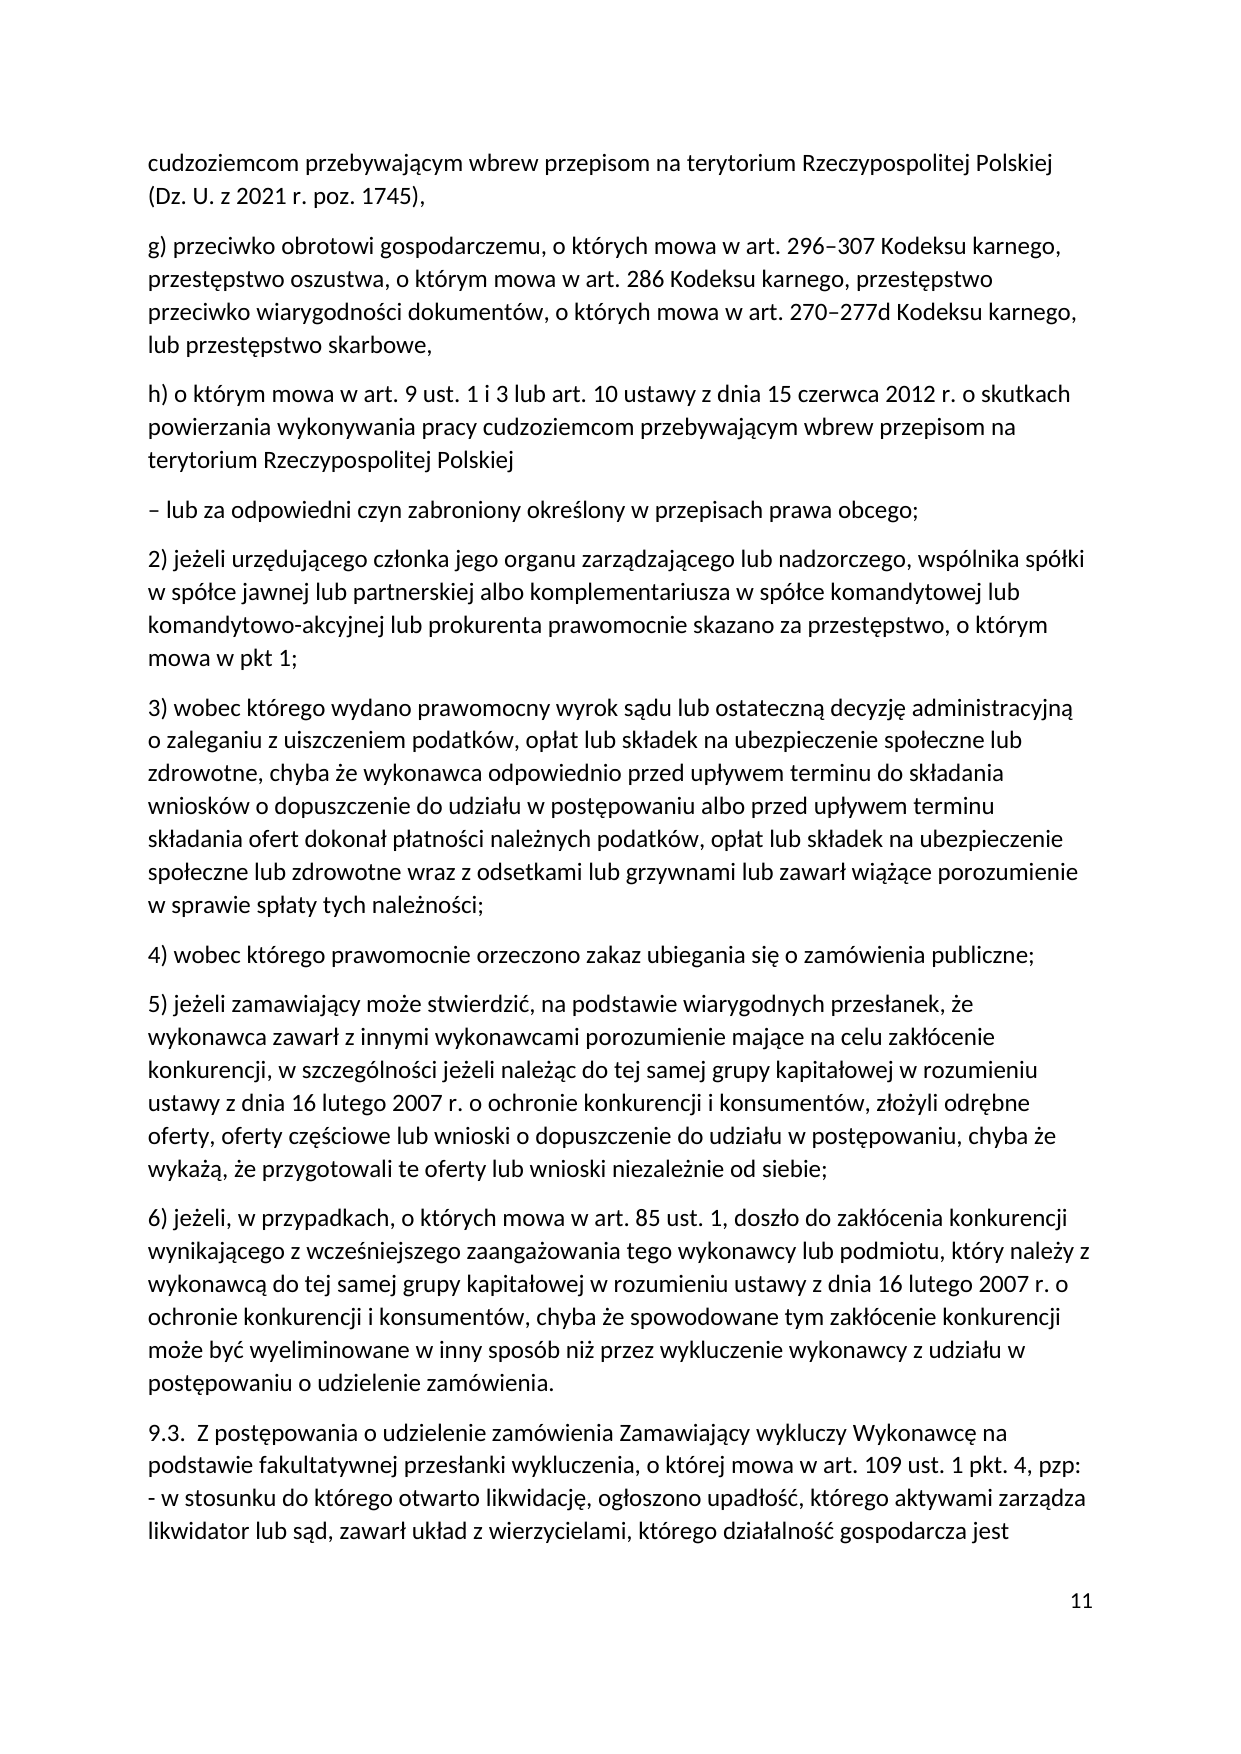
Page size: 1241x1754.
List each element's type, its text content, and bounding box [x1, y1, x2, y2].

text 6) jeżeli, w przypadkach, o których mowa w art. 85 ust. 1, doszło do zakłócenia konkurencji wynikającego z wcześniejszego zaangażowania tego wykonawcy lub podmiotu, który należy z wykonawcą do tej samej grupy kapitałowej w rozumieniu ustawy z dnia 16 lutego 2007 r. o ochronie konkurencji i konsumentów, chyba że spowodowane tym zakłócenie konkurencji może być wyeliminowane w inny sposób niż przez wykluczenie wykonawcy z udziału w postępowaniu o udzielenie zamówienia. [148, 1203, 1093, 1398]
text h) o którym mowa w art. 9 ust. 1 i 3 lub art. 10 ustawy z dnia 15 czerwca 2012 r. o skutkach powierzania wykonywania pracy cudzoziemcom przebywającym wbrew przepisom na terytorium Rzeczypospolitej Polskiej [148, 378, 1093, 475]
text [148, 148, 1093, 211]
text 4) wobec którego prawomocnie orzeczono zakaz ubiegania się o zamówienia publiczne; [148, 939, 1093, 969]
text 5) jeżeli zamawiający może stwierdzić, na podstawie wiarygodnych przesłanek, że wykonawca zawarł z innymi wykonawcami porozumienie mające na celu zakłócenie konkurencji, w szczególności jeżeli należąc do tej samej grupy kapitałowej w rozumieniu ustawy z dnia 16 lutego 2007 r. o ochronie konkurencji i konsumentów, złożyli odrębne oferty, oferty częściowe lub wnioski o dopuszczenie do udziału w postępowaniu, chyba że wykażą, że przygotowali te oferty lub wnioski niezależnie od siebie; [148, 988, 1093, 1183]
text – lub za odpowiedni czyn zabroniony określony w przepisach prawa obcego; [148, 494, 1093, 524]
text g) przeciwko obrotowi gospodarczemu, o których mowa w art. 296–307 Kodeksu karnego, przestępstwo oszustwa, o którym mowa w art. 286 Kodeksu karnego, przestępstwo przeciwko wiarygodności dokumentów, o których mowa w art. 270–277d Kodeksu karnego, lub przestępstwo skarbowe, [148, 230, 1093, 359]
text 2) jeżeli urzędującego członka jego organu zarządzającego lub nadzorczego, wspólnika spółki w spółce jawnej lub partnerskiej albo komplementariusza w spółce komandytowej lub komandytowo-akcyjnej lub prokurenta prawomocnie skazano za przestępstwo, o którym mowa w pkt 1; [148, 543, 1093, 673]
text 9.3. Z postępowania o udzielenie zamówienia Zamawiający wykluczy Wykonawcę na podstawie fakultatywnej przesłanki wykluczenia, o której mowa w art. 109 ust. 1 pkt. 4, pzp: [148, 1417, 1093, 1480]
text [148, 1483, 1093, 1546]
text 3) wobec którego wydano prawomocny wyrok sądu lub ostateczną decyzję administracyjną o zaleganiu z uiszczeniem podatków, opłat lub składek na ubezpieczenie społeczne lub zdrowotne, chyba że wykonawca odpowiednio przed upływem terminu do składania wniosków o dopuszczenie do udziału w postępowaniu albo przed upływem terminu składania ofert dokonał płatności należnych podatków, opłat lub składek na ubezpieczenie społeczne lub zdrowotne wraz z odsetkami lub grzywnami lub zawarł wiążące porozumienie w sprawie spłaty tych należności; [148, 692, 1093, 920]
